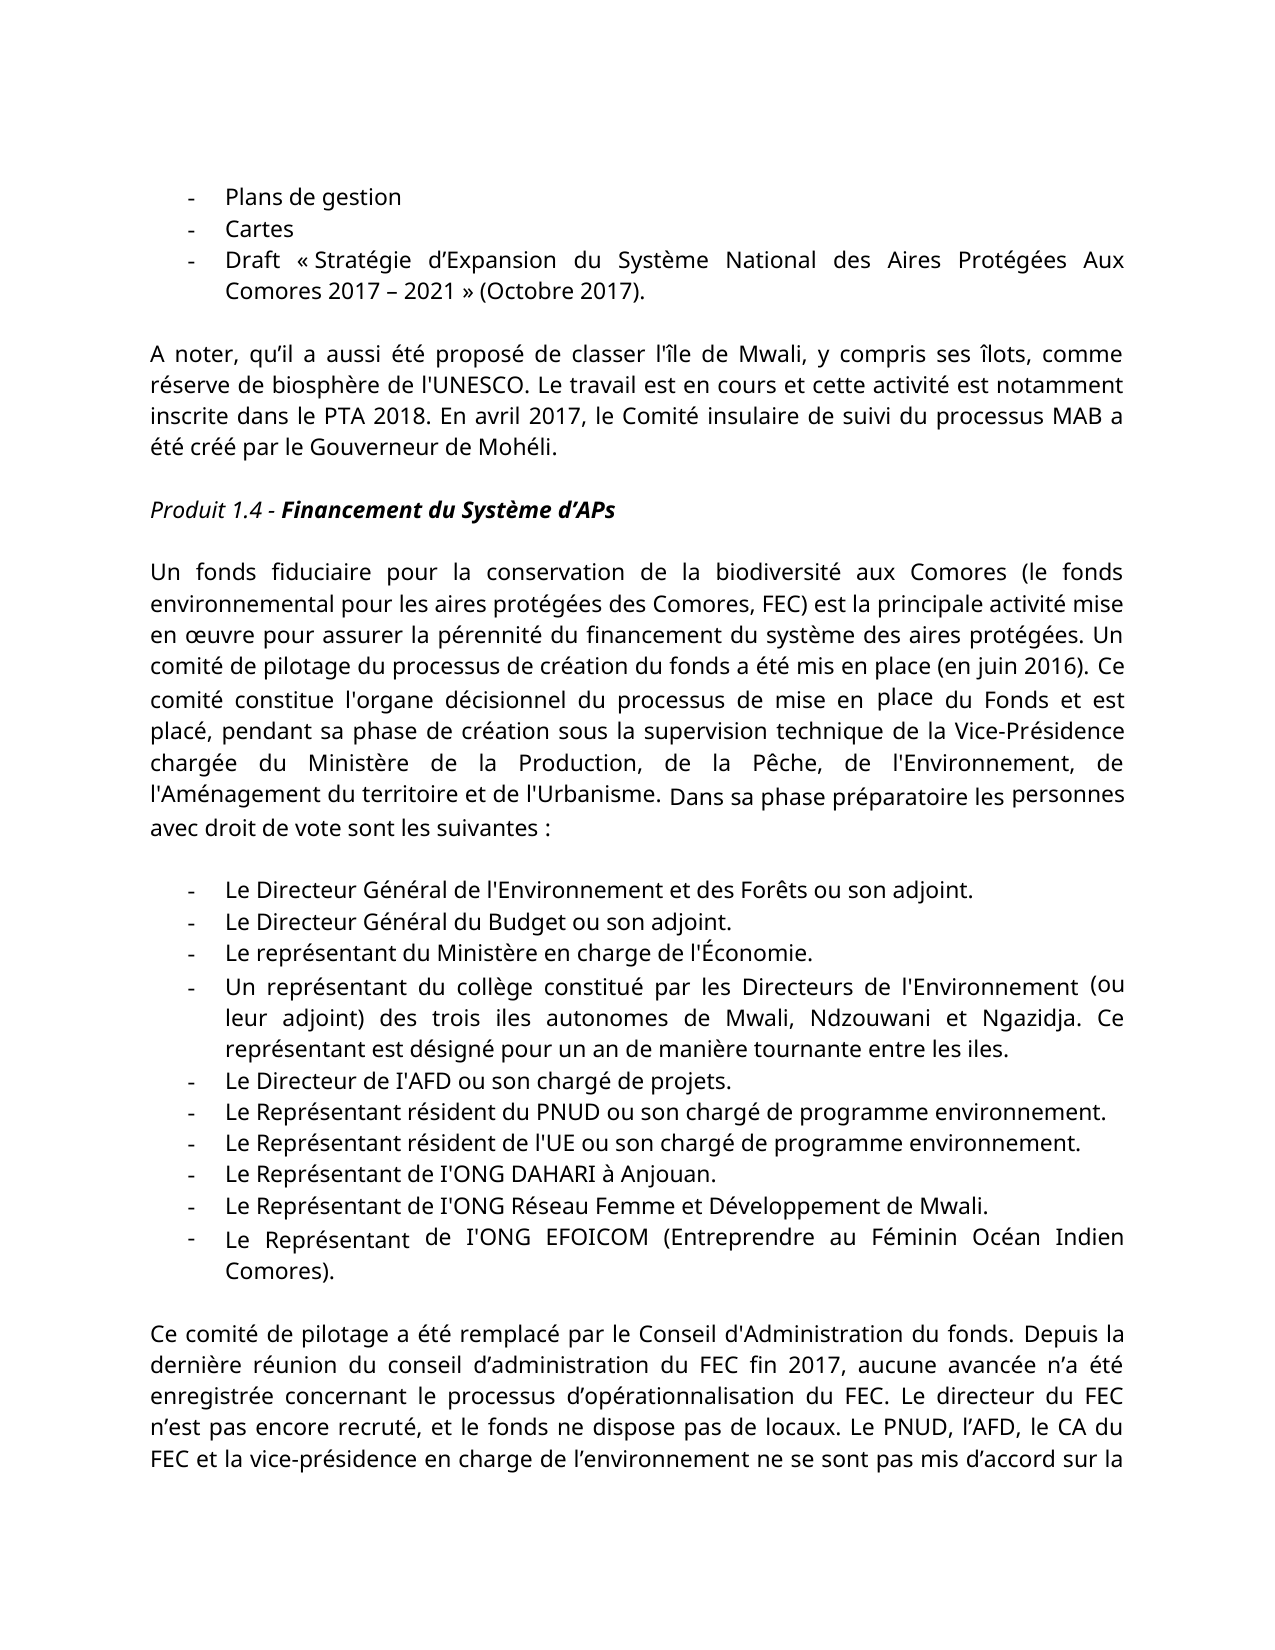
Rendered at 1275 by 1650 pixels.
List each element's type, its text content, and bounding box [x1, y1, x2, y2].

list Le représentant du Ministère en charge de l'Économie. [187, 937, 1125, 968]
text A noter, qu’il a aussi été proposé de classer l'île de Mwali, y compris ses îlots, comme réserve de biosphère de l'UNESCO. Le travail est en cours et cette activité est notamment inscrite dans le PTA 2018. En avril 2017, le Comité insulaire de suivi du processus MAB a été créé par le Gouverneur de Mohéli. [150, 337, 1125, 462]
list Le Directeur Général de l'Environnement et des Forêts ou son adjoint. [187, 874, 1125, 906]
list Le Représentant résident de l'UE ou son chargé de programme environnement. [187, 1127, 1125, 1158]
list Cartes [187, 212, 1125, 244]
list Plans de gestion [187, 181, 1125, 212]
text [150, 1317, 1125, 1474]
list Le Représentant de I'ONG EFOICOM (Entreprendre au Féminin Océan Indien Comores). [187, 1221, 1125, 1286]
list Le Directeur de I'AFD ou son chargé de projets. [187, 1065, 1125, 1096]
list Le Représentant de I'ONG DAHARI à Anjouan. [187, 1158, 1125, 1190]
list Le Représentant résident du PNUD ou son chargé de programme environnement. [187, 1096, 1125, 1127]
list Draft « Stratégie d’Expansion du Système National des Aires Protégées Aux Comores 2017 – 2021 » (Octobre 2017). [187, 244, 1125, 306]
list Le Représentant de I'ONG Réseau Femme et Développement de Mwali. [187, 1190, 1125, 1221]
text Un fonds fiduciaire pour la conservation de la biodiversité aux Comores (le fonds environnemental pour les aires protégées des Comores, FEC) est la principale activité mise en œuvre pour assurer la pérennité du financement du système des aires protégées. Un comité de pilotage du processus de création du fonds a été mis en place (en juin 2016). Ce comité constitue l'organe décisionnel du processus de mise en place du Fonds et est placé, pendant sa phase de création sous la supervision technique de la Vice-Présidence chargée du Ministère de la Production, de la Pêche, de l'Environnement, de l'Aménagement du territoire et de l'Urbanisme. Dans sa phase préparatoire les personnes avec droit de vote sont les suivantes : [150, 556, 1125, 843]
list Un représentant du collège constitué par les Directeurs de l'Environnement (ou leur adjoint) des trois iles autonomes de Mwali, Ndzouwani et Ngazidja. Ce représentant est désigné pour un an de manière tournante entre les iles. [187, 968, 1125, 1065]
text Produit 1.4 - Financement du Système d’APs [150, 494, 1125, 525]
list Le Directeur Général du Budget ou son adjoint. [187, 906, 1125, 937]
